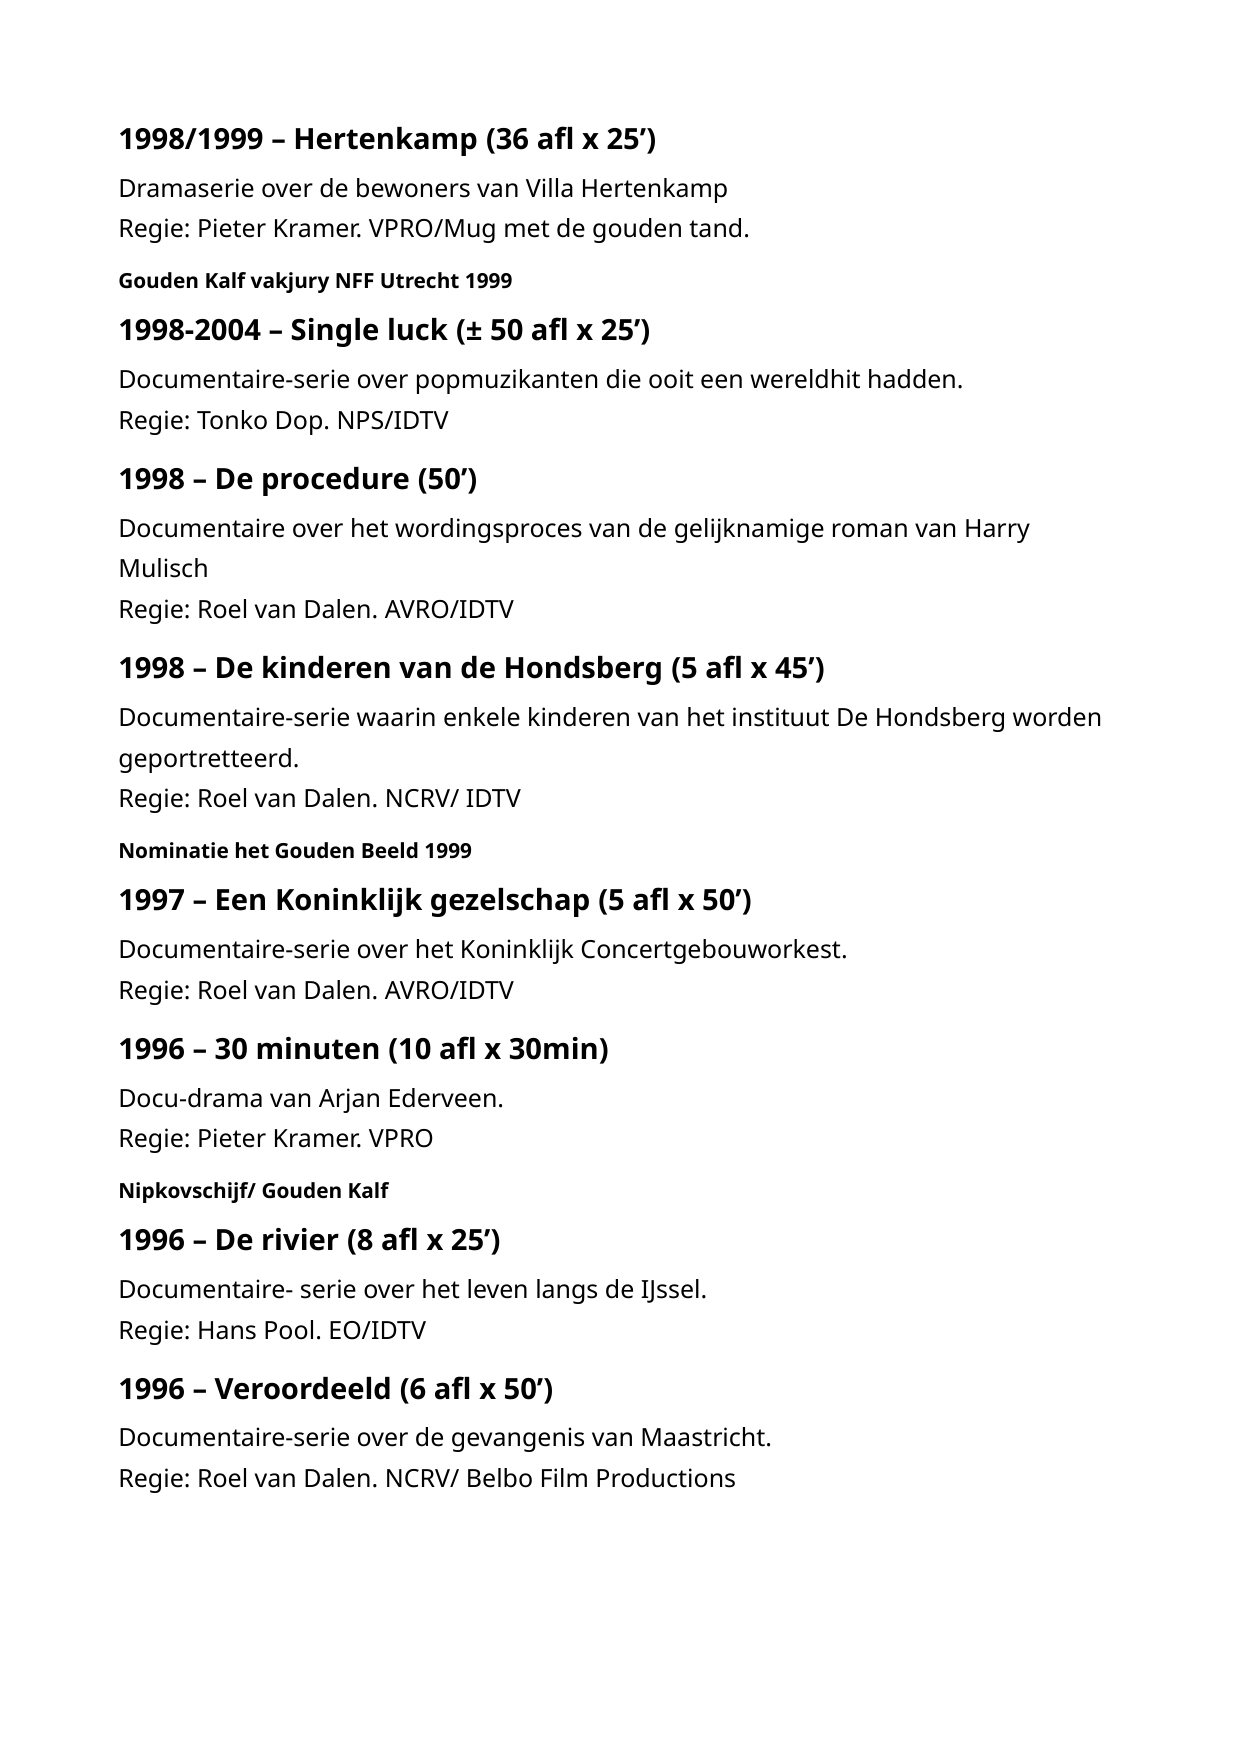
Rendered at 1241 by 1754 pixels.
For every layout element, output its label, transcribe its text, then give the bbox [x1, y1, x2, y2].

subtitle Nipkovschijf/ Gouden Kalf [118, 1176, 1122, 1205]
subtitle 1996 – De rivier (8 afl x 25’) [118, 1219, 1122, 1259]
subtitle 1996 – Veroordeeld (6 afl x 50’) [118, 1368, 1122, 1408]
subtitle Gouden Kalf vakjury NFF Utrecht 1999 [118, 267, 1122, 295]
subtitle 1998 – De procedure (50’) [118, 458, 1122, 498]
text Documentaire-serie over het Koninklijk Concertgebouworkest. Regie: Roel van Dalen. AVRO/IDTV [118, 932, 1122, 1007]
subtitle 1996 – 30 minuten (10 afl x 30min) [118, 1028, 1122, 1068]
subtitle 1998/1999 – Hertenkamp (36 afl x 25’) [118, 118, 1122, 158]
subtitle 1998-2004 – Single luck (± 50 afl x 25’) [118, 309, 1122, 349]
subtitle 1997 – Een Koninklijk gezelschap (5 afl x 50’) [118, 879, 1122, 919]
text Documentaire- serie over het leven langs de IJssel. Regie: Hans Pool. EO/IDTV [118, 1272, 1122, 1347]
text Documentaire-serie over de gevangenis van Maastricht. Regie: Roel van Dalen. NCRV/ Belbo Film Productions [118, 1420, 1122, 1495]
text Documentaire over het wordingsproces van de gelijknamige roman van Harry Mulisch Regie: Roel van Dalen. AVRO/IDTV [118, 510, 1122, 626]
text Dramaserie over de bewoners van Villa Hertenkamp Regie: Pieter Kramer. VPRO/Mug met de gouden tand. [118, 170, 1122, 245]
text Docu-drama van Arjan Ederveen. Regie: Pieter Kramer. VPRO [118, 1080, 1122, 1155]
text Documentaire-serie over popmuzikanten die ooit een wereldhit hadden. Regie: Tonko Dop. NPS/IDTV [118, 362, 1122, 437]
text Documentaire-serie waarin enkele kinderen van het instituut De Hondsberg worden geportretteerd. Regie: Roel van Dalen. NCRV/ IDTV [118, 699, 1122, 815]
subtitle 1998 – De kinderen van de Hondsberg (5 afl x 45’) [118, 647, 1122, 687]
subtitle Nominatie het Gouden Beeld 1999 [118, 837, 1122, 865]
